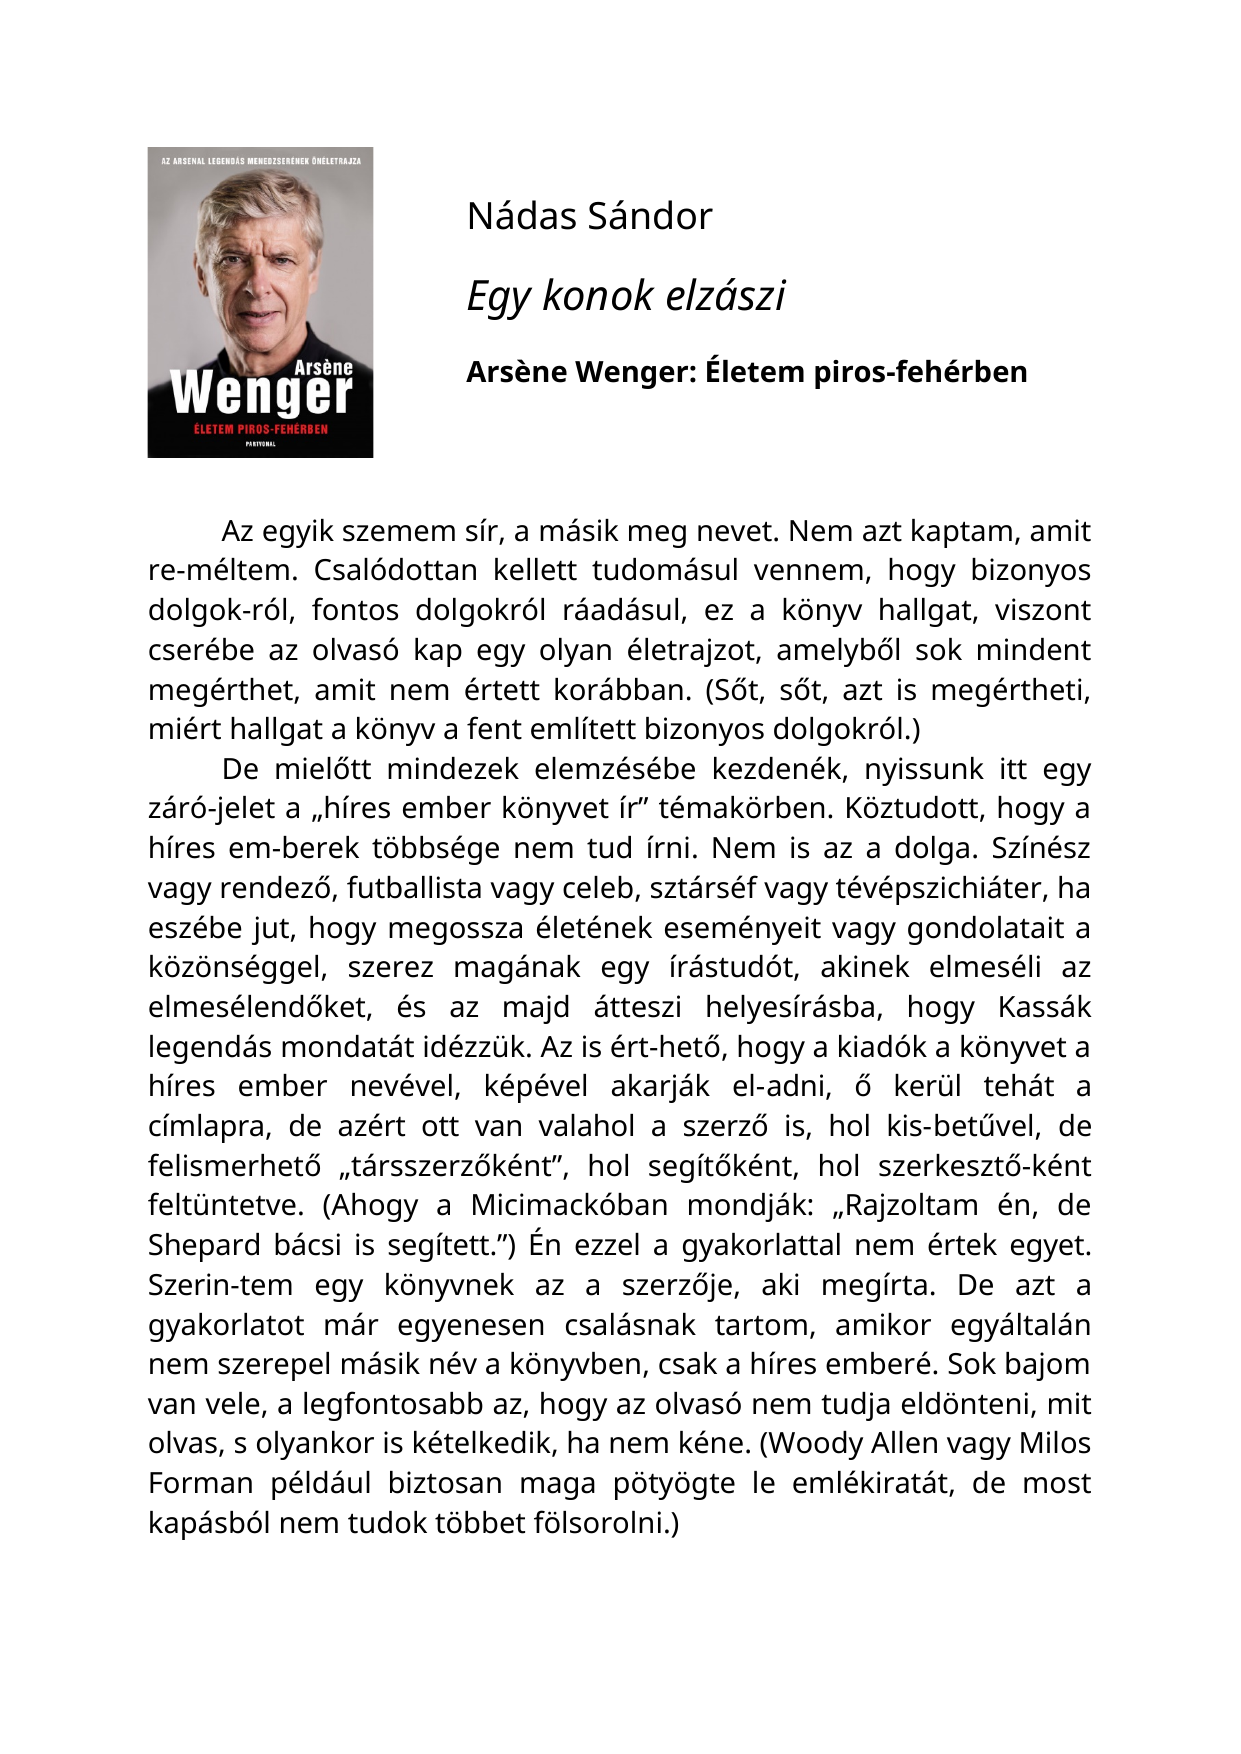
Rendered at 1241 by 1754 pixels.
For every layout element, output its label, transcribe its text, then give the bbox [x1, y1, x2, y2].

text Nádas Sándor [374, 189, 1093, 241]
text Arsène Wenger: Életem piros-fehérben [531, 351, 1093, 391]
text De mielőtt mindezek elemzésébe kezdenék, nyissunk itt egy záró-jelet a „híres ember könyvet ír” témakörben. Köztudott, hogy a híres em-berek többsége nem tud írni. Nem is az a dolga. Színész vagy rendező, futballista vagy celeb, sztárséf vagy tévépszichiáter, ha eszébe jut, hogy megossza életének eseményeit vagy gondolatait a közönséggel, szerez magának egy írástudót, akinek elmeséli az elmesélendőket, és az majd átteszi helyesírásba, hogy Kassák legendás mondatát idézzük. Az is ért-hető, hogy a kiadók a könyvet a híres ember nevével, képével akarják el-adni, ő kerül tehát a címlapra, de azért ott van valahol a szerző is, hol kis-betűvel, de felismerhető „társszerzőként”, hol segítőként, hol szerkesztő-ként feltüntetve. (Ahogy a Micimackóban mondják: „Rajzoltam én, de Shepard bácsi is segített.”) Én ezzel a gyakorlattal nem értek egyet. Szerin-tem egy könyvnek az a szerzője, aki megírta. De azt a gyakorlatot már egyenesen csalásnak tartom, amikor egyáltalán nem szerepel másik név a könyvben, csak a híres emberé. Sok bajom van vele, a legfontosabb az, hogy az olvasó nem tudja eldönteni, mit olvas, s olyankor is kételkedik, ha nem kéne. (Woody Allen vagy Milos Forman például biztosan maga pötyögte le emlékiratát, de most kapásból nem tudok többet fölsorolni.) [148, 748, 1093, 1542]
text Arsène Wenger: Életem piros-fehérben [374, 351, 514, 391]
text Az egyik szemem sír, a másik meg nevet. Nem azt kaptam, amit re-méltem. Csalódottan kellett tudomásul vennem, hogy bizonyos dolgok-ról, fontos dolgokról ráadásul, ez a könyv hallgat, viszont cserébe az olvasó kap egy olyan életrajzot, amelyből sok mindent megérthet, amit nem értett korábban. (Sőt, sőt, azt is megértheti, miért hallgat a könyv a fent említett bizonyos dolgokról.) [148, 510, 1093, 748]
text Egy konok elzászi [374, 266, 1093, 323]
picture [147, 147, 374, 458]
